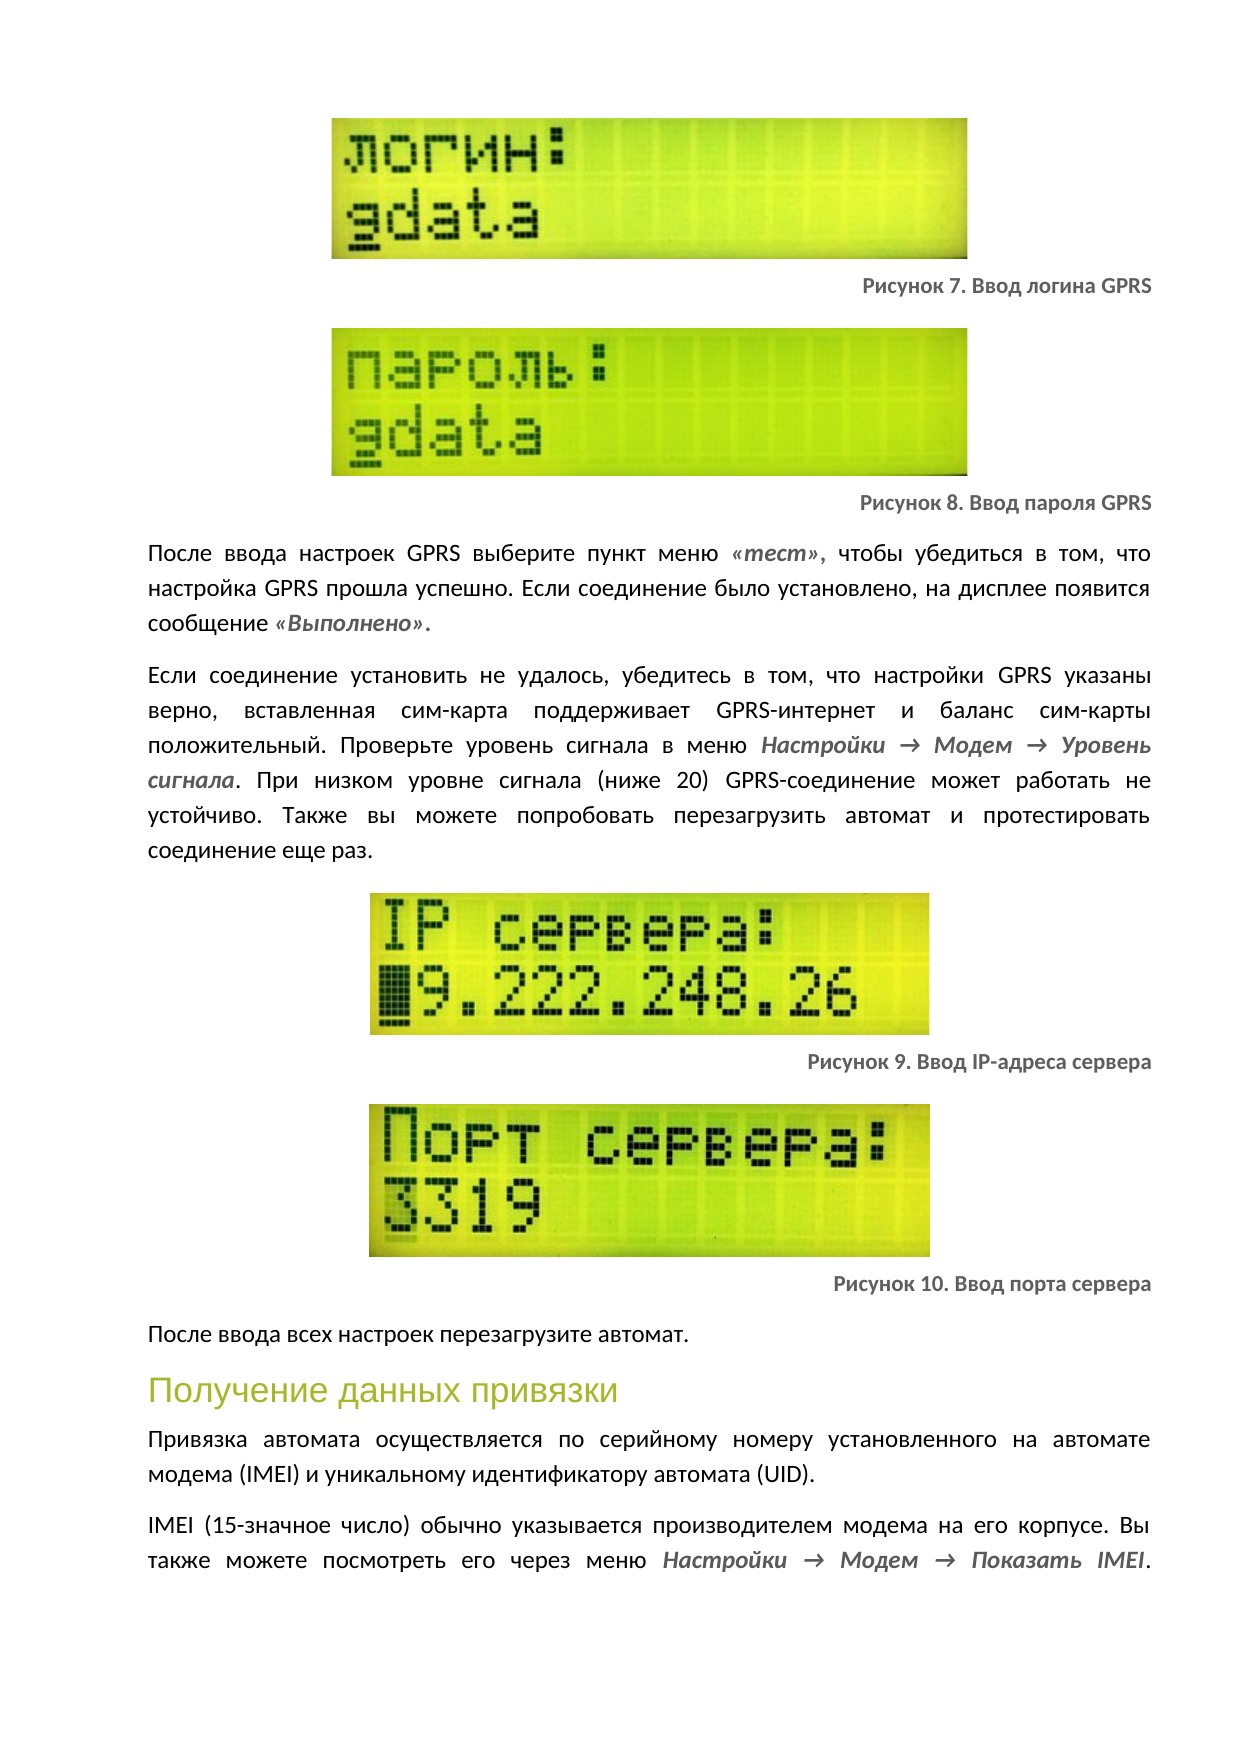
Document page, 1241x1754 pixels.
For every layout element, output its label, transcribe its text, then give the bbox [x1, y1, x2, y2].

subtitle Получение данных привязки [148, 1369, 1152, 1410]
text Если соединение установить не удалось, убедитесь в том, что настройки GPRS указаны верно, вставленная сим-карта поддерживает GPRS-интернет и баланс сим-карты положительный. Проверьте уровень сигнала в меню Настройки → Модем → Уровень сигнала. При низком уровне сигнала (ниже 20) GPRS-соединение может работать не устойчиво. Также вы можете попробовать перезагрузить автомат и протестировать соединение еще раз. [148, 659, 1152, 864]
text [148, 1509, 1152, 1575]
picture [369, 1104, 930, 1257]
text После ввода настроек GPRS выберите пункт меню «тест», чтобы убедиться в том, что настройка GPRS прошла успешно. Если соединение было установлено, на дисплее появится сообщение «Выполнено». [148, 537, 1152, 638]
text Рисунок 8. Ввод пароля GPRS [148, 488, 1152, 516]
picture [331, 328, 968, 476]
text Привязка автомата осуществляется по серийному номеру установленного на автомате модема (IMEI) и уникальному идентификатору автомата (UID). [148, 1423, 1152, 1488]
picture [370, 893, 930, 1035]
picture [331, 118, 968, 259]
text После ввода всех настроек перезагрузите автомат. [148, 1318, 1152, 1348]
text Рисунок 7. Ввод логина GPRS [148, 272, 1152, 299]
text Рисунок 9. Ввод IP-адреса сервера [148, 1047, 1152, 1075]
text Рисунок 10. Ввод порта сервера [148, 1269, 1152, 1297]
